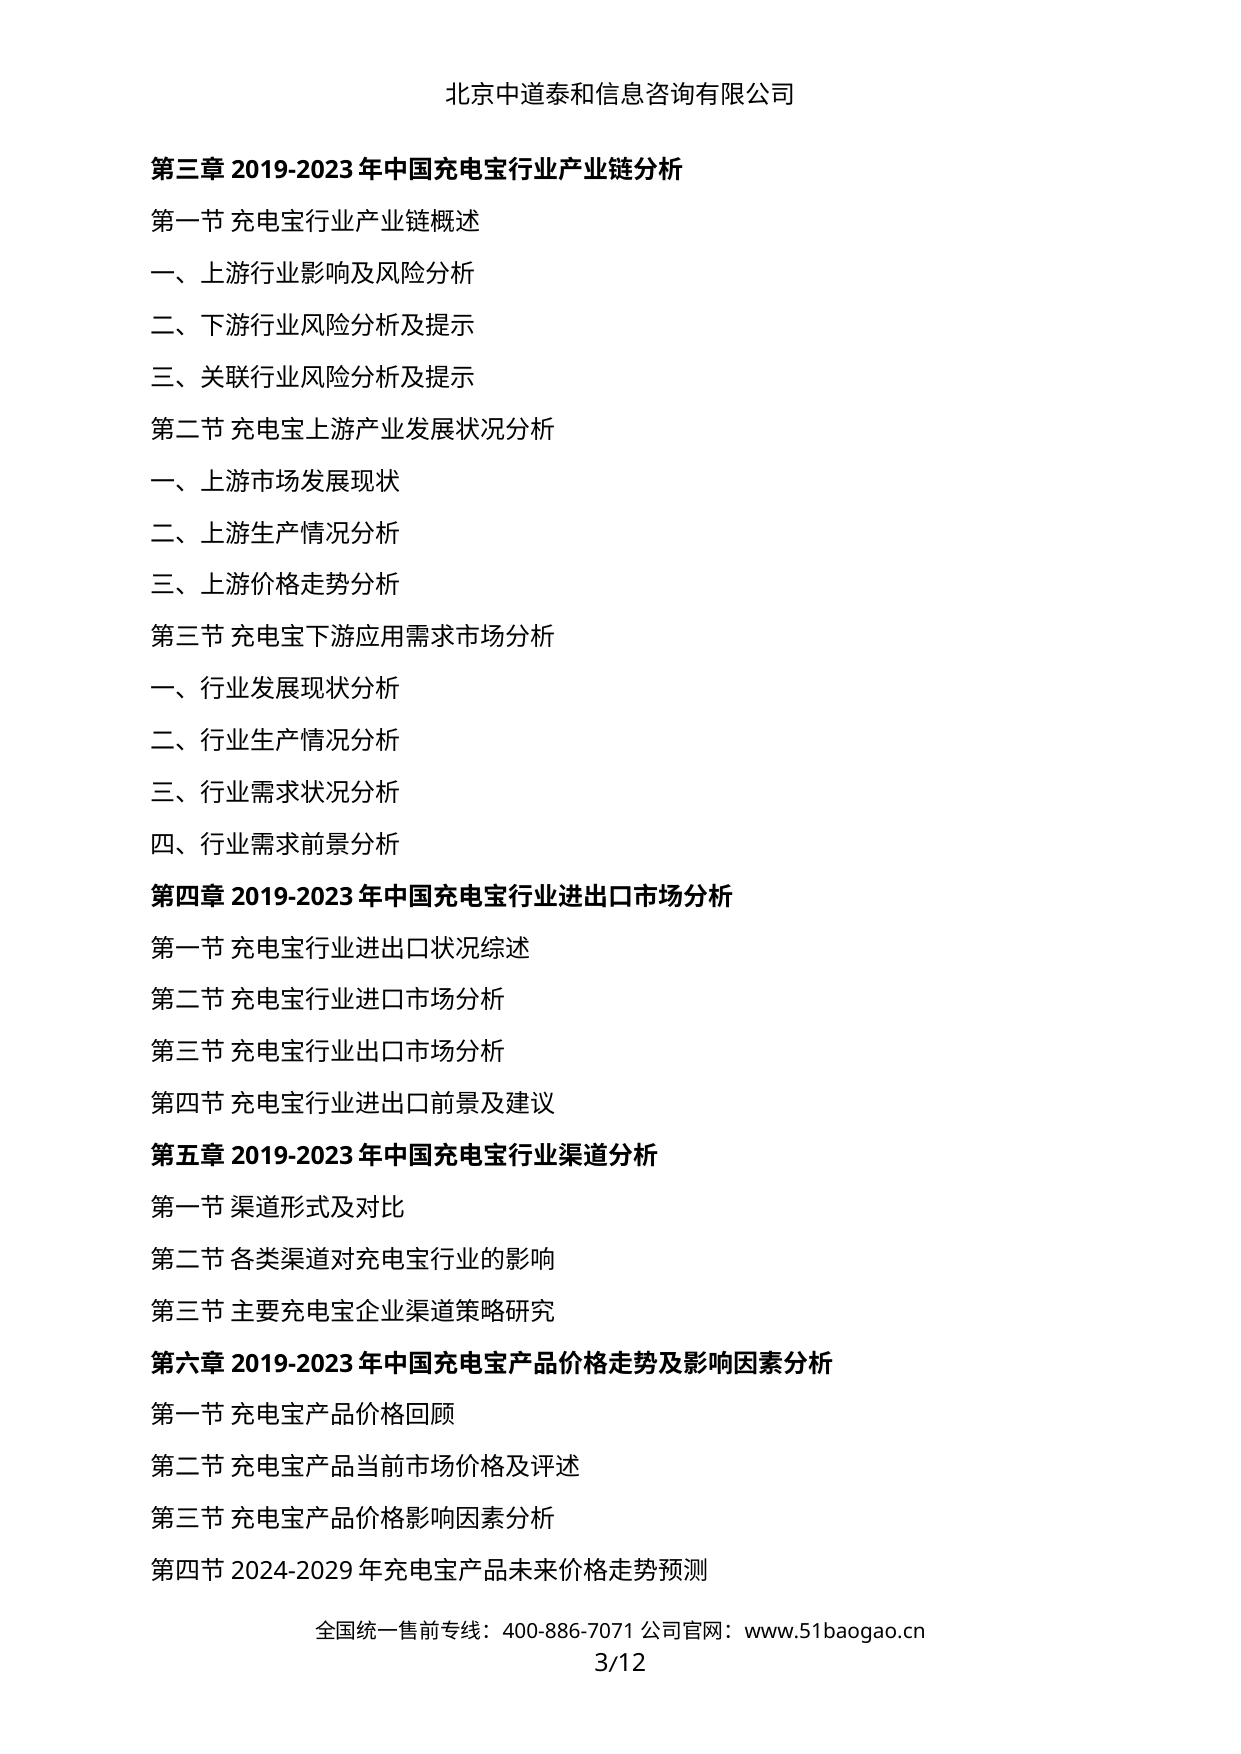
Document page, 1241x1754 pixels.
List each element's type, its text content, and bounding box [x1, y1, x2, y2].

text 第三节 充电宝下游应用需求市场分析 [150, 617, 1090, 653]
text 第一节 充电宝行业进出口状况综述 [150, 928, 1090, 964]
text 第五章 2019-2023年中国充电宝行业渠道分析 [150, 1136, 1090, 1172]
text 第一节 充电宝行业产业链概述 [150, 202, 1090, 238]
text 第六章 2019-2023年中国充电宝产品价格走势及影响因素分析 [150, 1343, 1090, 1379]
text 三、上游价格走势分析 [150, 565, 1090, 601]
text 第四节 充电宝行业进出口前景及建议 [150, 1084, 1090, 1120]
text 三、行业需求状况分析 [150, 772, 1090, 809]
text 第四章 2019-2023年中国充电宝行业进出口市场分析 [150, 876, 1090, 912]
text 二、行业生产情况分析 [150, 721, 1090, 757]
text 第三章 2019-2023年中国充电宝行业产业链分析 [150, 150, 1090, 186]
text 第二节 充电宝产品当前市场价格及评述 [150, 1447, 1090, 1483]
text 第三节 主要充电宝企业渠道策略研究 [150, 1291, 1090, 1327]
text 第二节 各类渠道对充电宝行业的影响 [150, 1239, 1090, 1276]
text 四、行业需求前景分析 [150, 824, 1090, 861]
text 第四节 2024-2029年充电宝产品未来价格走势预测 [150, 1551, 1090, 1587]
text 第三节 充电宝行业出口市场分析 [150, 1032, 1090, 1068]
text 一、上游市场发展现状 [150, 461, 1090, 497]
text 第一节 充电宝产品价格回顾 [150, 1395, 1090, 1431]
text 三、关联行业风险分析及提示 [150, 357, 1090, 394]
text 二、上游生产情况分析 [150, 513, 1090, 549]
text 第一节 渠道形式及对比 [150, 1187, 1090, 1224]
text 一、上游行业影响及风险分析 [150, 254, 1090, 290]
text 二、下游行业风险分析及提示 [150, 306, 1090, 342]
text 一、行业发展现状分析 [150, 669, 1090, 705]
text 第二节 充电宝上游产业发展状况分析 [150, 409, 1090, 446]
text 第二节 充电宝行业进口市场分析 [150, 980, 1090, 1016]
text 第三节 充电宝产品价格影响因素分析 [150, 1499, 1090, 1535]
